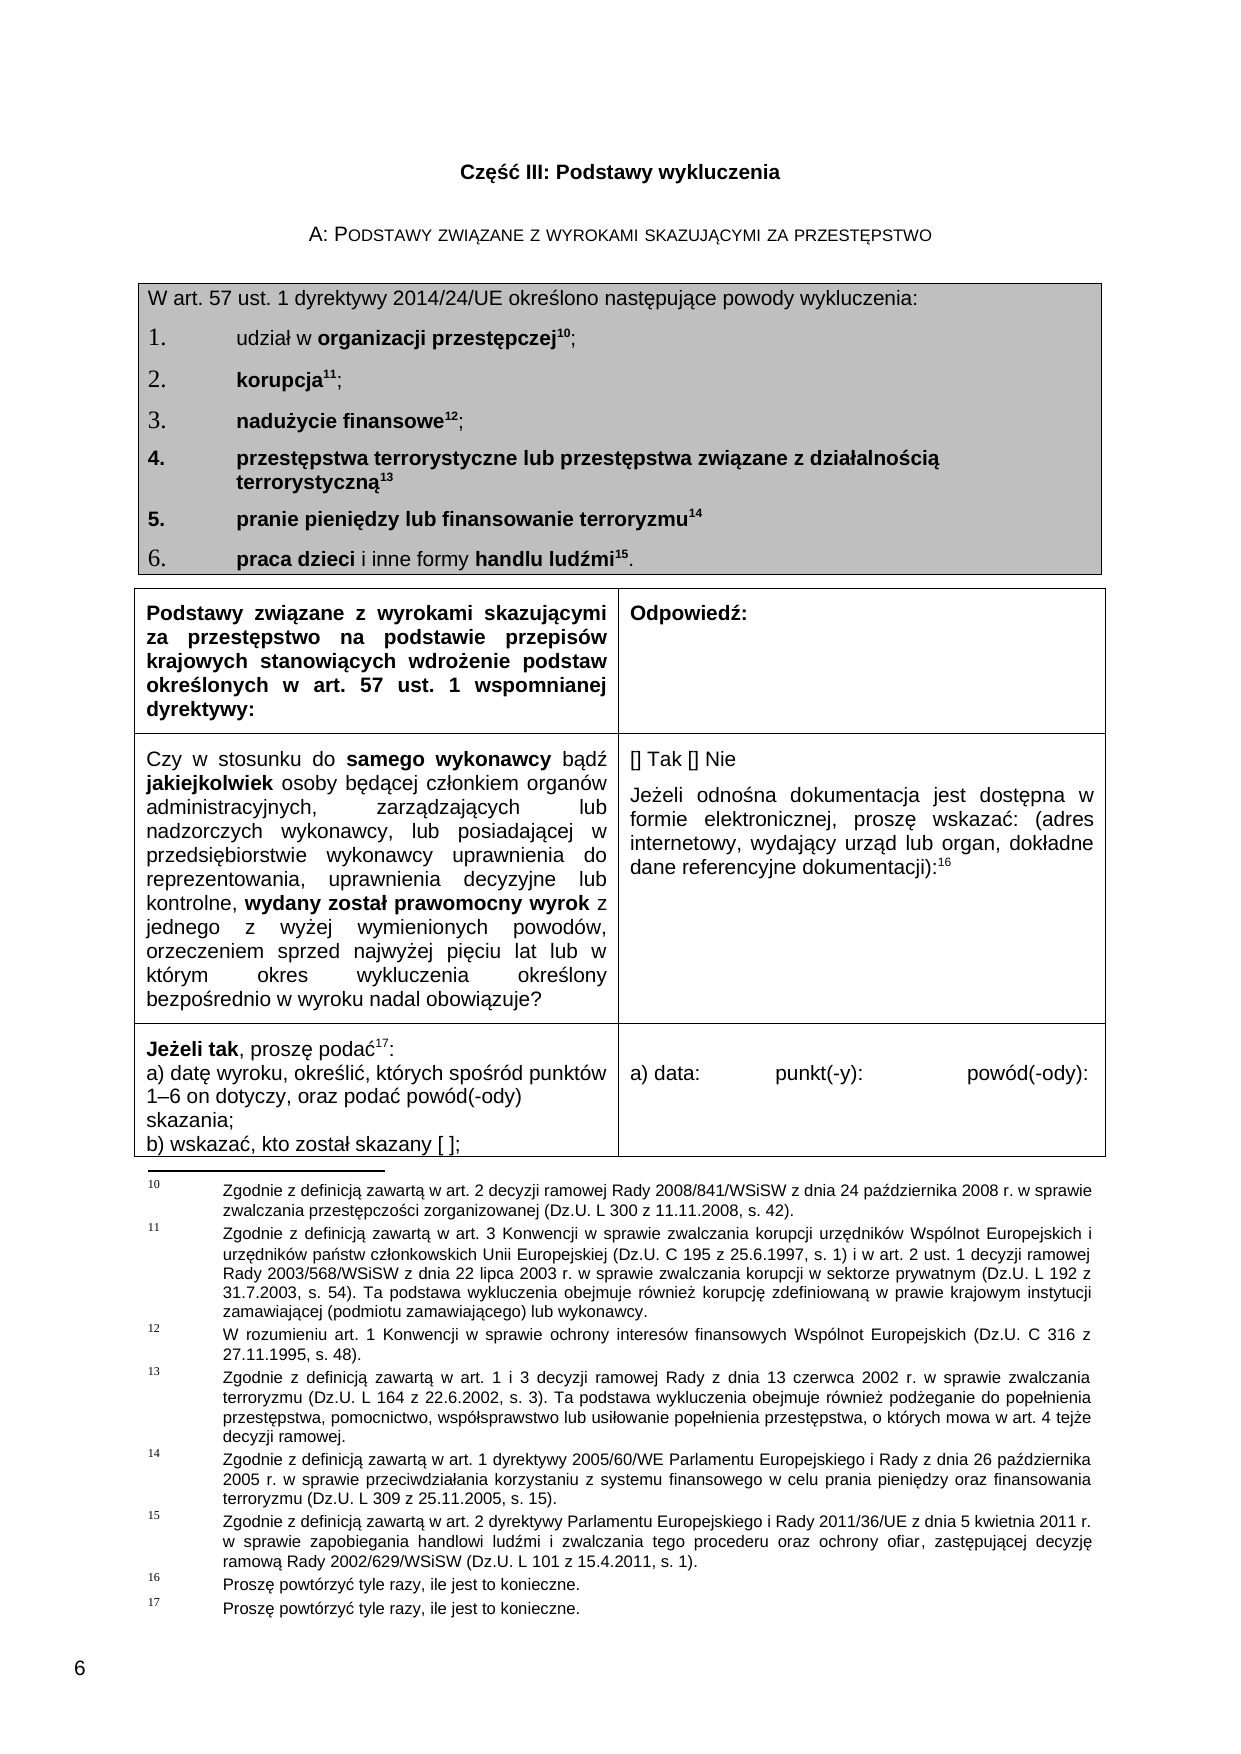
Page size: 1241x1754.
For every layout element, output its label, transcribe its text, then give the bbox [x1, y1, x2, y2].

text przestępstwa terrorystyczne lub przestępstwa związane z działalnością terrorystyczną [139, 443, 1101, 494]
text udział w organizacji przestępczej; [139, 319, 1101, 351]
text nadużycie finansowe; [139, 402, 1101, 434]
table_header Podstawy związane z wyrokami skazującymi za przestępstwo na podstawie przepisów krajowych stanowiących wdrożenie podstaw określonych w art. 57 ust. 1 wspomnianej dyrektywy: [135, 589, 618, 733]
text korupcja; [139, 361, 1101, 392]
text praca dzieci i inne formy handlu ludźmi. [139, 540, 1101, 574]
title Część III: Podstawy wykluczenia [148, 160, 1093, 184]
text W art. 57 ust. 1 dyrektywy 2014/24/UE określono następujące powody wykluczenia: [139, 284, 1101, 310]
table_header Odpowiedź: [619, 589, 1105, 733]
table_cell a) data: punkt(-y): powód(-ody): b) c) długość okresu wykluczenia oraz punkt(-y), którego(-ych) to dotyczy. Jeżeli odnośna dokumentacja jest dostępna w formie elektronicznej, proszę wskazać: (adres internetowy, wydający urząd lub organ, dokładne dane referencyjne dokumentacji): [619, 1024, 1105, 1156]
title A: Podstawy związane z wyrokami skazującymi za przestępstwo [148, 221, 1093, 245]
table_cell Jeżeli tak, proszę podać: a) datę wyroku, określić, których spośród punktów 1–6 on dotyczy, oraz podać powód(-ody) skazania; b) wskazać, kto został skazany [ ]; c) w zakresie, w jakim zostało to bezpośrednio ustalone w wyroku: [135, 1024, 618, 1156]
table_cell Czy w stosunku do samego wykonawcy bądź jakiejkolwiek osoby będącej członkiem organów administracyjnych, zarządzających lub nadzorczych wykonawcy, lub posiadającej w przedsiębiorstwie wykonawcy uprawnienia do reprezentowania, uprawnienia decyzyjne lub kontrolne, wydany został prawomocny wyrok z jednego z wyżej wymienionych powodów, orzeczeniem sprzed najwyżej pięciu lat lub w którym okres wykluczenia określony bezpośrednio w wyroku nadal obowiązuje? [135, 734, 618, 1023]
text pranie pieniędzy lub finansowanie terroryzmu [139, 503, 1101, 531]
table_cell [] Tak [] Nie Jeżeli odnośna dokumentacja jest dostępna w formie elektronicznej, proszę wskazać: (adres internetowy, wydający urząd lub organ, dokładne dane referencyjne dokumentacji): [619, 734, 1105, 1023]
